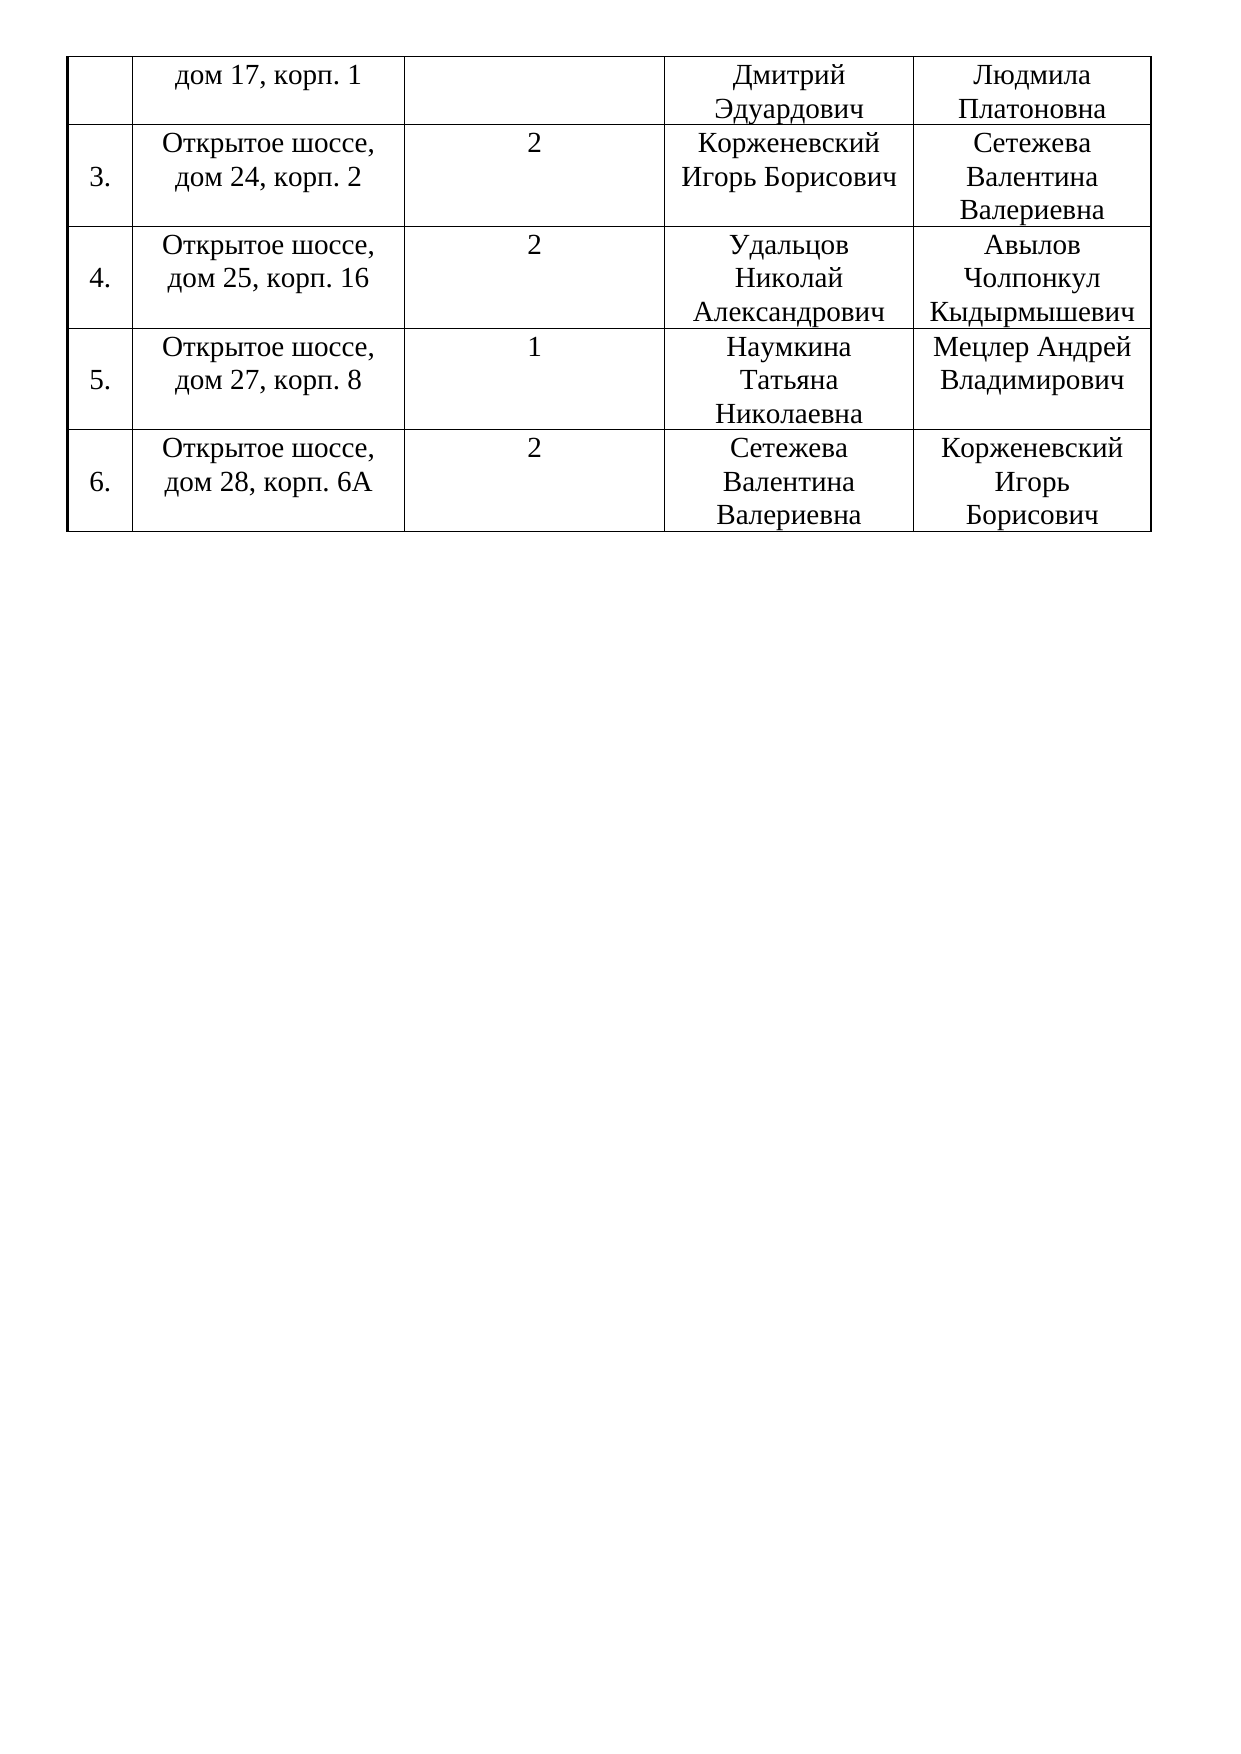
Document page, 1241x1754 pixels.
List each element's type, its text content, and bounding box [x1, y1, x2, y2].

table_cell Открытое шоссе, дом 25, корп. 16 [133, 227, 404, 328]
table_cell 6. [69, 430, 132, 531]
table_cell 1 [405, 57, 664, 124]
table_cell 5. [69, 329, 132, 429]
table_cell Корженевский Игорь Борисович [665, 125, 913, 226]
table_cell 4. [69, 227, 132, 328]
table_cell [914, 125, 1150, 226]
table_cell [133, 57, 404, 124]
table_cell Удальцов Николай Александрович [665, 227, 913, 328]
table_cell 2 [405, 227, 664, 328]
table_cell Открытое шоссе, дом 24, корп. 2 [133, 125, 404, 226]
table_cell Наумкина Татьяна Николаевна [665, 329, 913, 429]
table_cell Мецлер Андрей Владимирович [914, 329, 1150, 429]
table_cell 3. [69, 125, 132, 226]
table_cell 1 [405, 329, 664, 429]
table_cell 2 [405, 125, 664, 226]
table_cell Сетежева Валентина Валериевна [665, 430, 913, 531]
table_cell 2 [405, 430, 664, 531]
table_cell Авылов Чолпонкул Кыдырмышевич [914, 227, 1150, 328]
table_cell Открытое шоссе, дом 27, корп. 8 [133, 329, 404, 429]
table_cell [665, 57, 913, 124]
table_cell Корженевский Игорь Борисович [914, 430, 1150, 531]
table_cell 2. [69, 57, 132, 124]
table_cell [914, 57, 1150, 124]
table_cell Открытое шоссе, дом 28, корп. 6А [133, 430, 404, 531]
